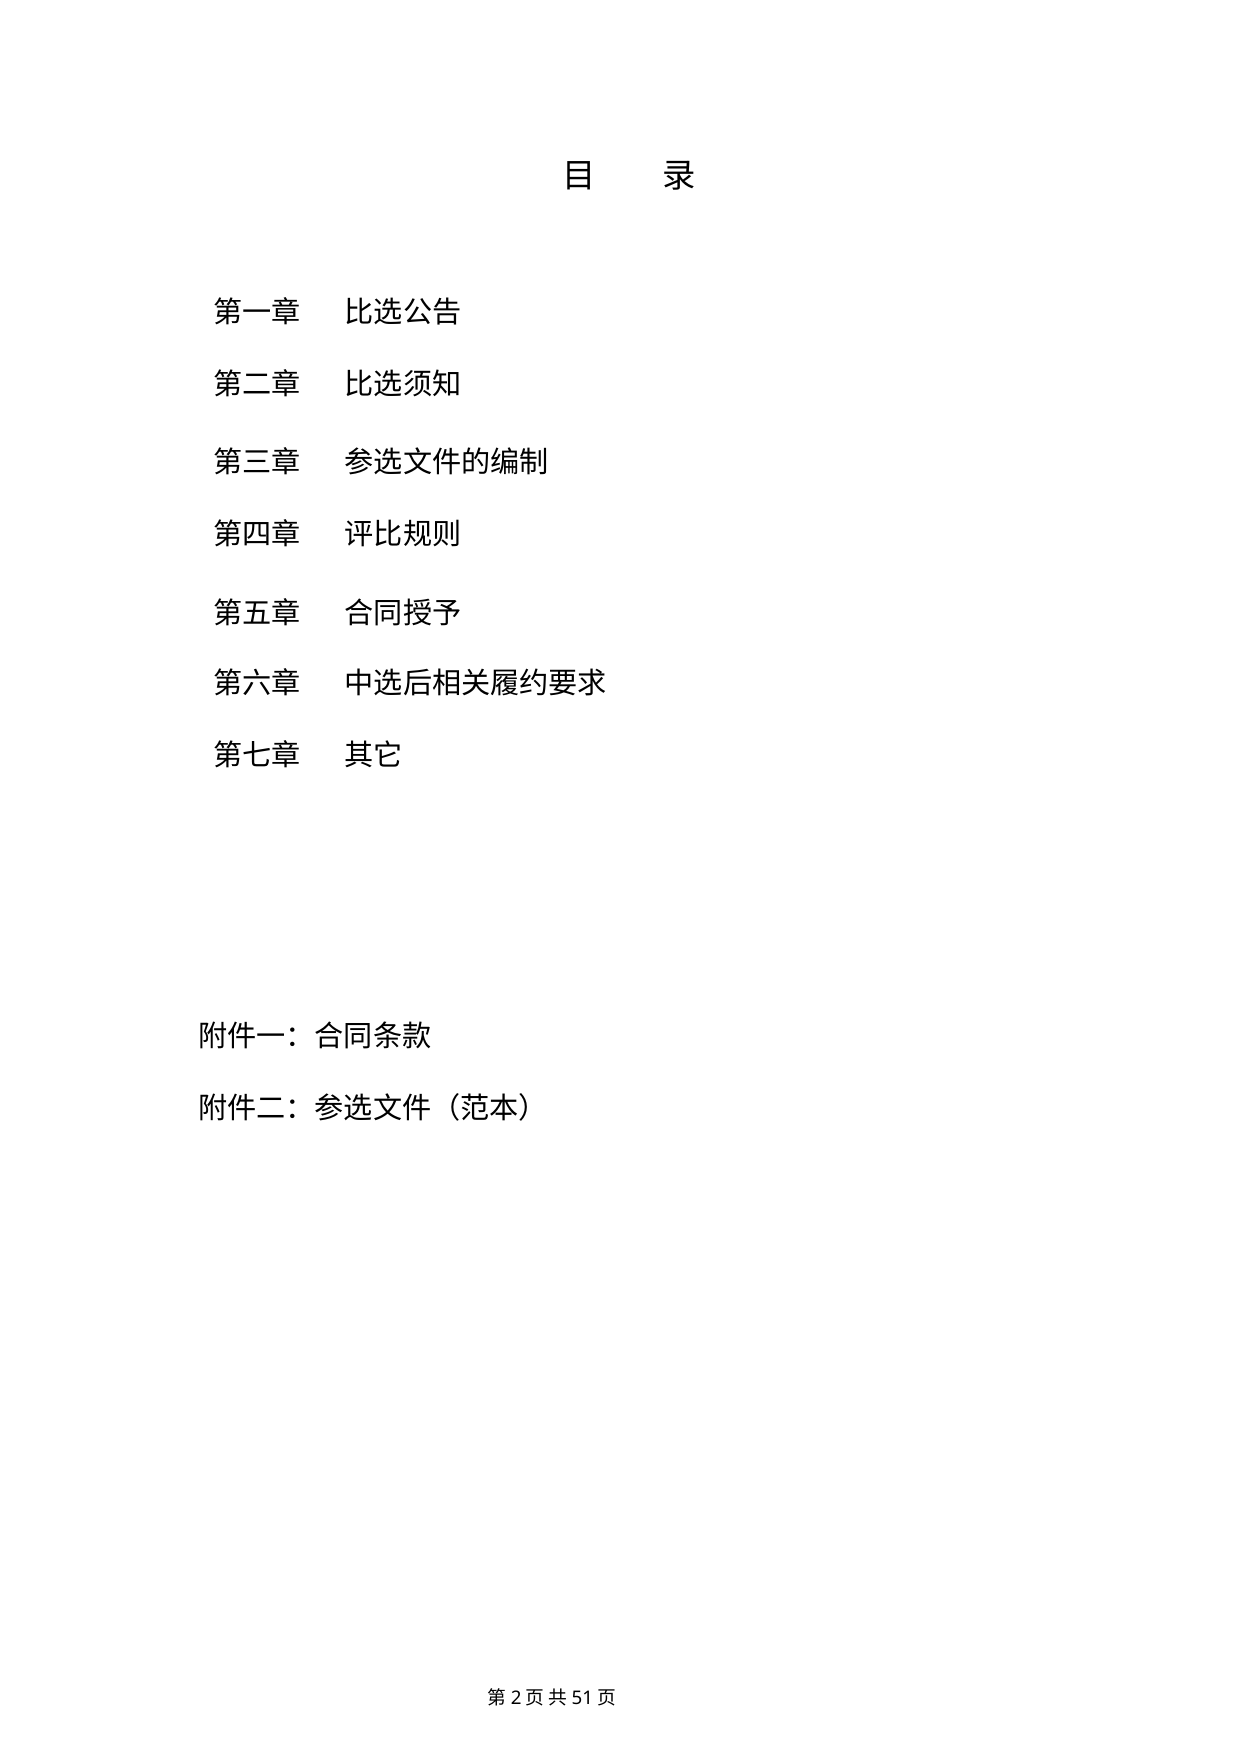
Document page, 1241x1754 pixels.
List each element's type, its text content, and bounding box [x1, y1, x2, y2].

text 第五章 合同授予 [213, 589, 1101, 631]
text 第一章 比选公告 第二章 比选须知 [213, 289, 461, 403]
text 目 录 [175, 154, 1083, 195]
text 第三章 参选文件的编制 第四章 评比规则 [213, 439, 549, 553]
text 附件二：参选文件（范本） [198, 1084, 1090, 1127]
text 第六章 中选后相关履约要求 第七章 其它 [213, 659, 607, 774]
text 附件一：合同条款 [198, 1013, 1090, 1055]
